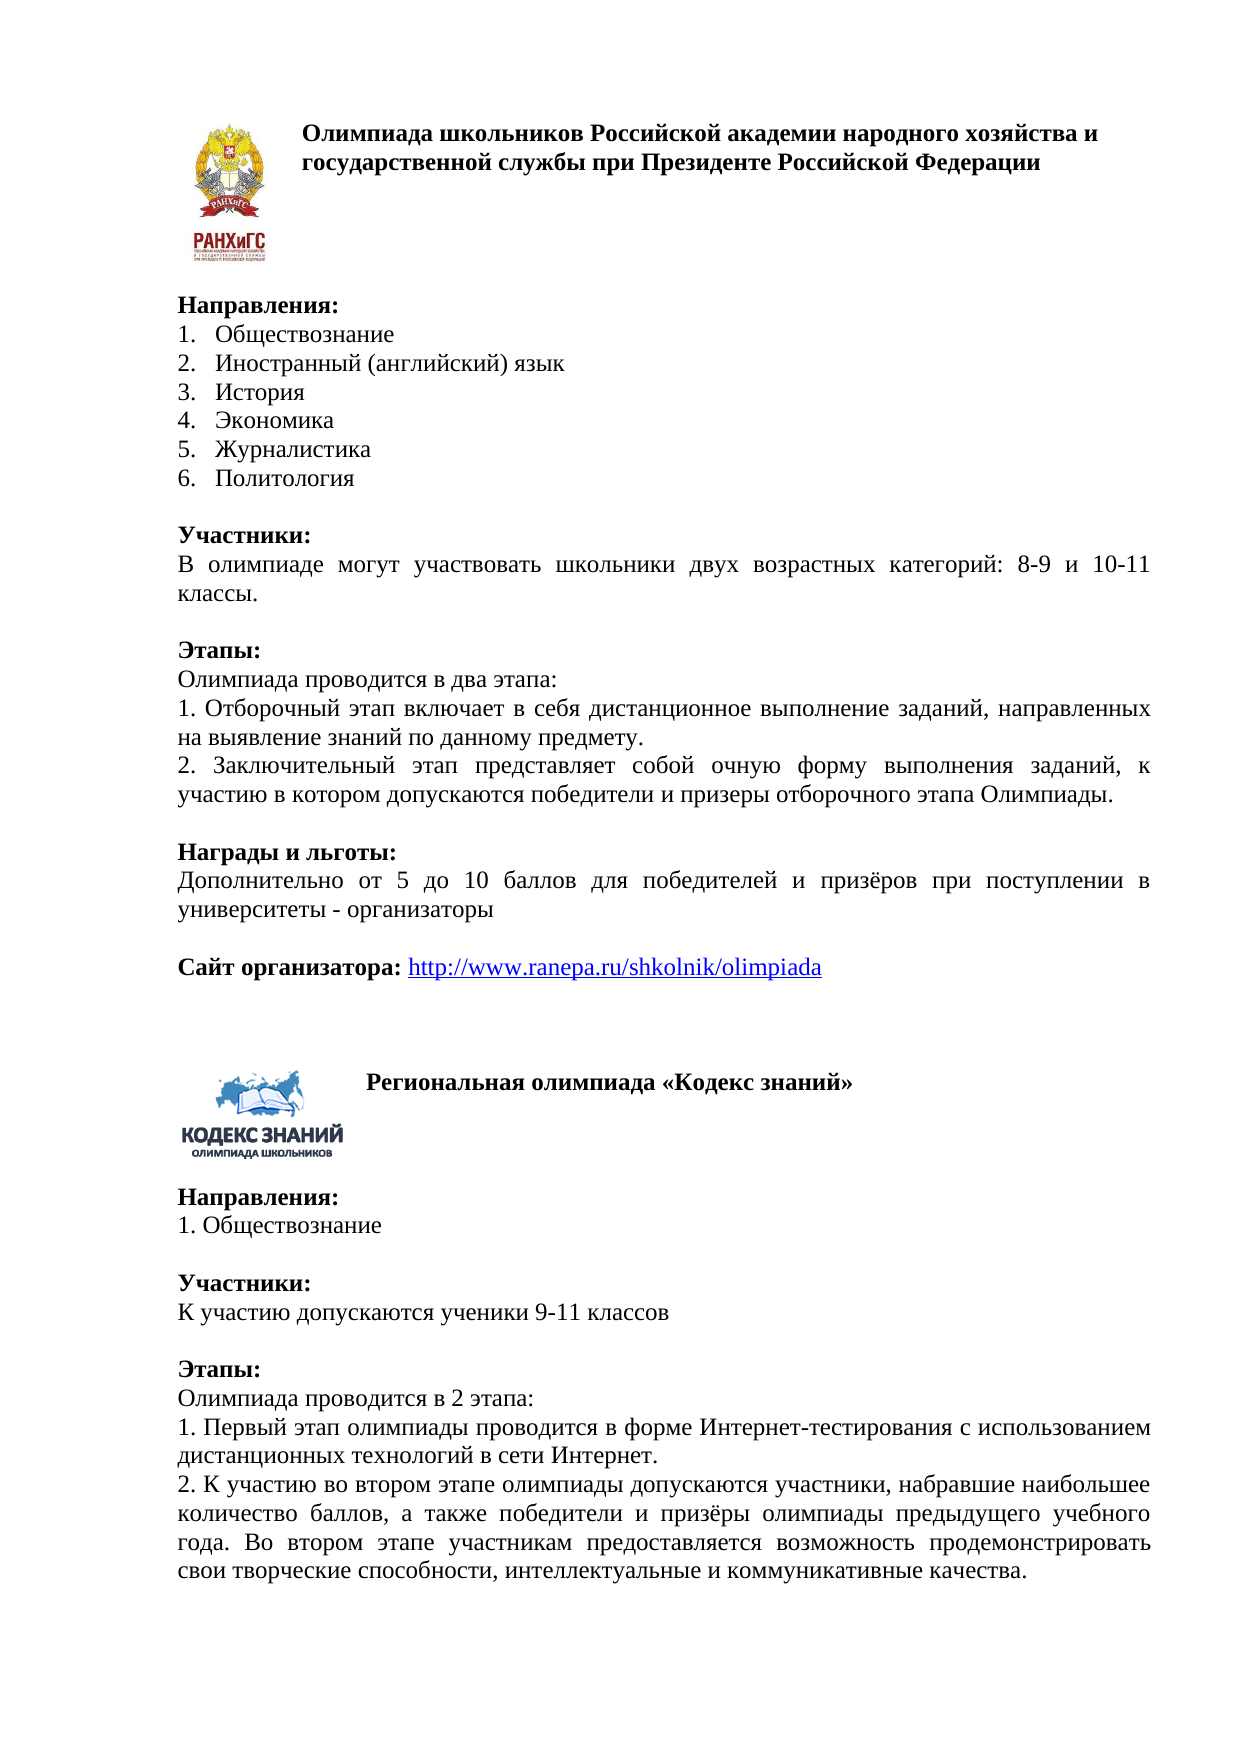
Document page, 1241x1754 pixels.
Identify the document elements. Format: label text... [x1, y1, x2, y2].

text Награды и льготы: [177, 837, 1152, 866]
picture [176, 1067, 348, 1166]
text В олимпиаде могут участвовать школьники двух возрастных категорий: 8-9 и 10-11 классы. [177, 549, 1152, 607]
text Участники: [177, 1268, 1152, 1297]
list Политология [177, 463, 1152, 492]
text Направления: [177, 291, 1152, 319]
list Иностранный (английский) язык [177, 348, 1152, 377]
text К участию допускаются ученики 9-11 классов [177, 1297, 1152, 1326]
picture [176, 117, 283, 267]
text Сайт организатора: http://www.ranepa.ru/shkolnik/olimpiada [177, 952, 1152, 981]
text 2. К участию во втором этапе олимпиады допускаются участники, набравшие наибольшее количество баллов, а также победители и призёры олимпиады предыдущего учебного года. Во втором этапе участникам предоставляется возможность продемонстрировать свои творческие способности, интеллектуальные и коммуникативные качества. [177, 1469, 1152, 1584]
text Направления: [177, 1182, 1152, 1211]
list История [177, 377, 1152, 406]
text Участники: [177, 521, 1152, 549]
list Экономика [177, 406, 1152, 434]
list Обществознание [177, 319, 1152, 348]
text 2. Заключительный этап представляет собой очную форму выполнения заданий, к участию в котором допускаются победители и призеры отборочного этапа Олимпиады. [177, 751, 1152, 808]
text Дополнительно от 5 до 10 баллов для победителей и призёров при поступлении в университеты - организаторы [177, 866, 1152, 923]
text 1. Обществознание [177, 1211, 1152, 1239]
text 1. Первый этап олимпиады проводится в форме Интернет-тестирования с использованием дистанционных технологий в сети Интернет. [177, 1412, 1152, 1469]
text 1. Отборочный этап включает в себя дистанционное выполнение заданий, направленных на выявление знаний по данному предмету. [177, 693, 1152, 751]
text Этапы: [177, 1354, 1152, 1383]
text Олимпиада проводится в 2 этапа: [177, 1383, 1152, 1412]
text Региональная олимпиада «Кодекс знаний» [348, 1067, 1152, 1096]
list Журналистика [177, 434, 1152, 463]
text Олимпиада проводится в два этапа: [177, 664, 1152, 693]
text Олимпиада школьников Российской академии народного хозяйства и государственной службы при Президенте Российской Федерации [283, 118, 1152, 176]
text Этапы: [177, 636, 1152, 664]
